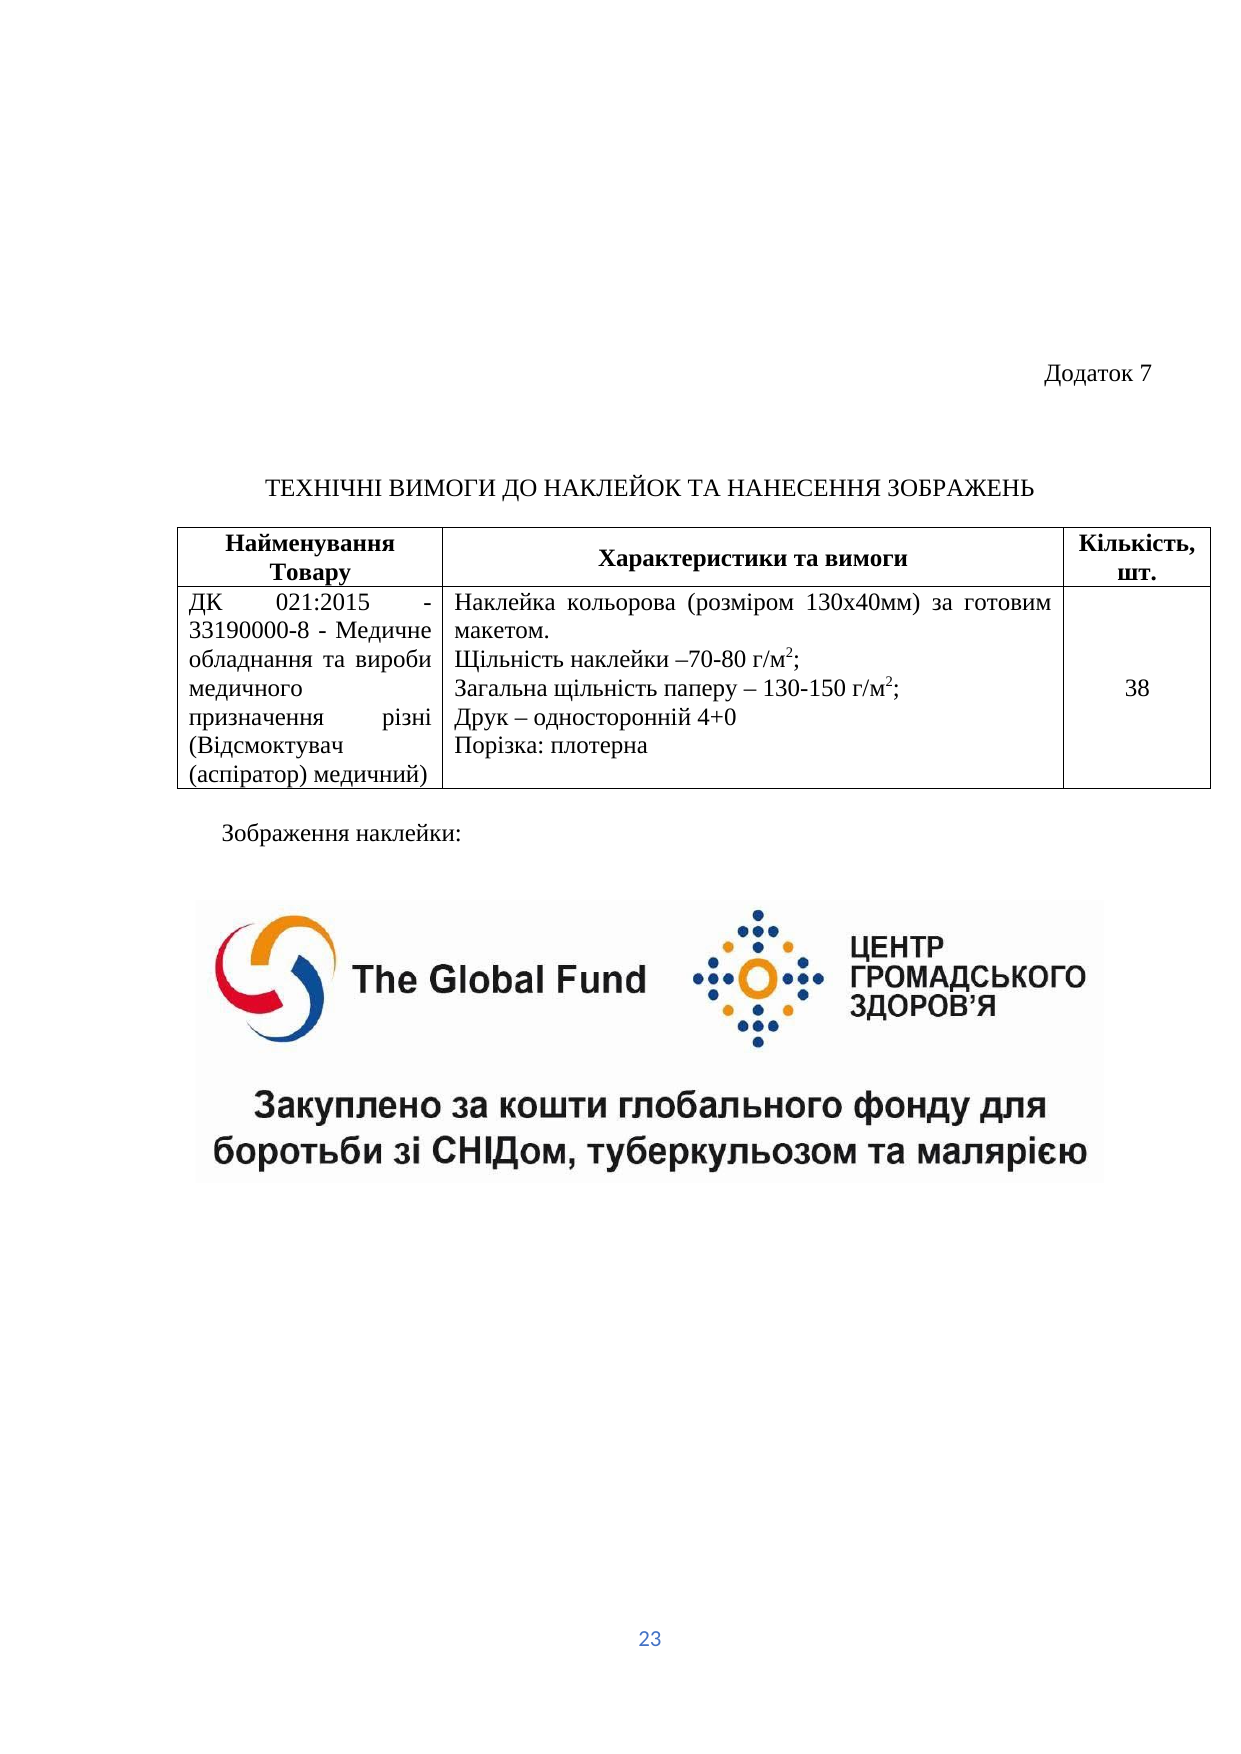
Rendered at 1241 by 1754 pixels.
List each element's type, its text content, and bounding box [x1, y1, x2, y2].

text Зображення наклейки: [221, 818, 1152, 847]
text Додаток 7 [148, 358, 1152, 387]
table_header Характеристики та вимоги [443, 528, 1063, 586]
table_cell ДК 021:2015 - 33190000-8 - Медичне обладнання та вироби медичного призначення різні (Відсмоктувач (аспіратор) медичний) [178, 587, 442, 788]
picture [195, 900, 1104, 1183]
table_header Найменування Товару [178, 528, 442, 586]
text ТЕХНІЧНІ ВИМОГИ ДО НАКЛЕЙОК ТА НАНЕСЕННЯ ЗОБРАЖЕНЬ [148, 473, 1152, 502]
table_cell Наклейка кольорова (розміром 130х40мм) за готовим макетом. Щільність наклейки –70-80 г/м2; Загальна щільність паперу – 130-150 г/м2; Друк – односторонній 4+0 Порізка: плотерна [443, 587, 1063, 788]
table_cell 38 [1064, 587, 1210, 788]
table_header Кількість, шт. [1064, 528, 1210, 586]
